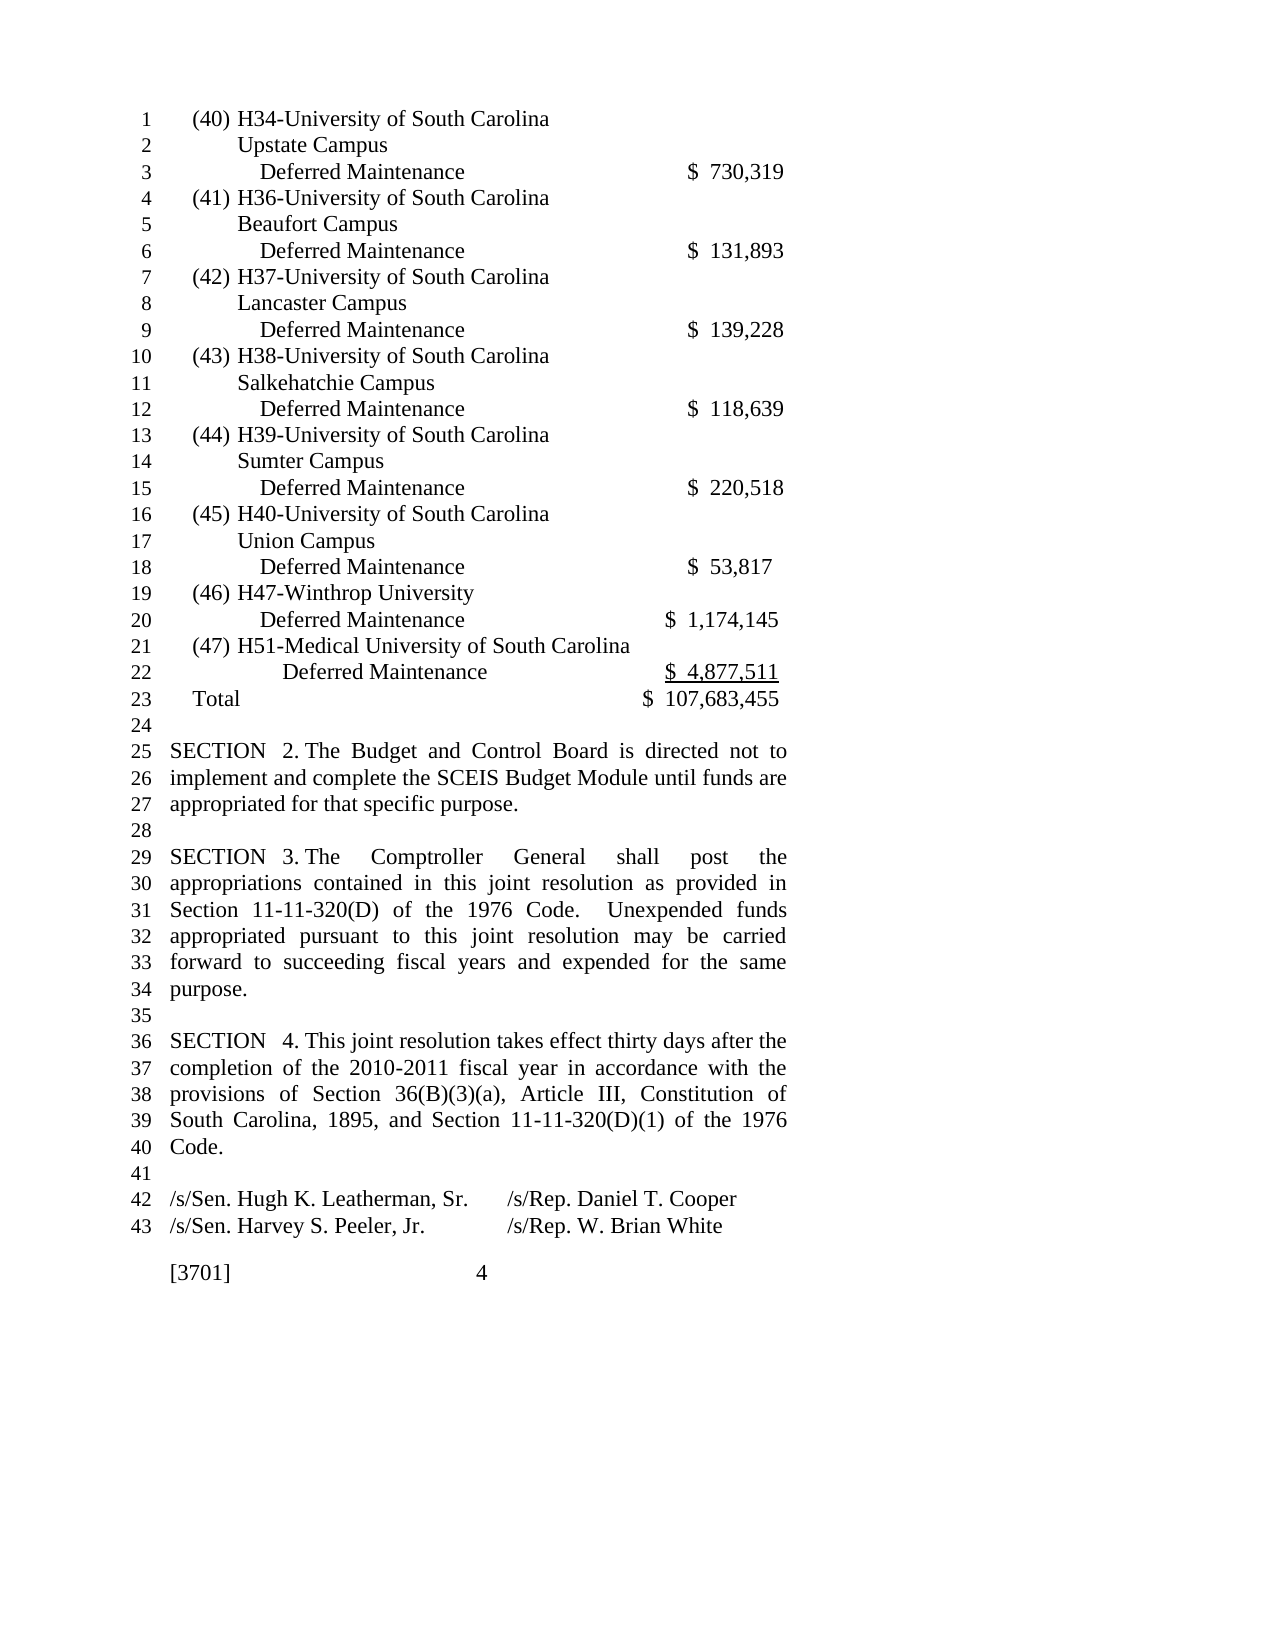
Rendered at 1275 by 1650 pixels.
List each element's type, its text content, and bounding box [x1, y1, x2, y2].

text Beaufort Campus [169, 210, 787, 237]
text /s/Sen. Harvey S. Peeler, Jr. /s/Rep. W. Brian White [169, 1212, 787, 1238]
text Lancaster Campus [169, 289, 787, 316]
text (47) H51-Medical University of South Carolina [169, 632, 787, 658]
text SECTION 2. The Budget and Control Board is directed not to implement and complete the SCEIS Budget Module until funds are appropriated for that specific purpose. [169, 737, 787, 817]
text Deferred Maintenance $ 730,319 [169, 158, 787, 184]
text Deferred Maintenance $ 1,174,145 [169, 606, 787, 632]
text Deferred Maintenance $ 53,817 [169, 553, 787, 579]
text /s/Sen. Hugh K. Leatherman, Sr. /s/Rep. Daniel T. Cooper [169, 1186, 787, 1212]
text Deferred Maintenance $ 4,877,511 [169, 658, 787, 685]
text Sumter Campus [169, 448, 787, 474]
text (42) H37-University of South Carolina [169, 263, 787, 289]
text (40) H34-University of South Carolina [169, 105, 787, 131]
text SECTION 4. This joint resolution takes effect thirty days after the completion of the 2010-2011 fiscal year in accordance with the provisions of Section 36(B)(3)(a), Article III, Constitution of South Carolina, 1895, and Section 11-11-320(D)(1) of the 1976 Code. [169, 1027, 787, 1159]
text Deferred Maintenance $ 139,228 [169, 316, 787, 342]
text Deferred Maintenance $ 220,518 [169, 474, 787, 500]
text (44) H39-University of South Carolina [169, 421, 787, 448]
text Union Campus [169, 527, 787, 553]
text SECTION 3. The Comptroller General shall post the appropriations contained in this joint resolution as provided in Section 11-11-320(D) of the 1976 Code. Unexpended funds appropriated pursuant to this joint resolution may be carried forward to succeeding fiscal years and expended for the same purpose. [169, 843, 787, 1001]
text Deferred Maintenance $ 118,639 [169, 395, 787, 421]
text (46) H47-Winthrop University [169, 579, 787, 606]
text (43) H38-University of South Carolina [169, 342, 787, 368]
text (41) H36-University of South Carolina [169, 184, 787, 210]
text Salkehatchie Campus [169, 368, 787, 395]
text Deferred Maintenance $ 131,893 [169, 237, 787, 263]
text Total $ 107,683,455 [169, 685, 787, 711]
text (45) H40-University of South Carolina [169, 500, 787, 527]
text Upstate Campus [169, 131, 787, 158]
